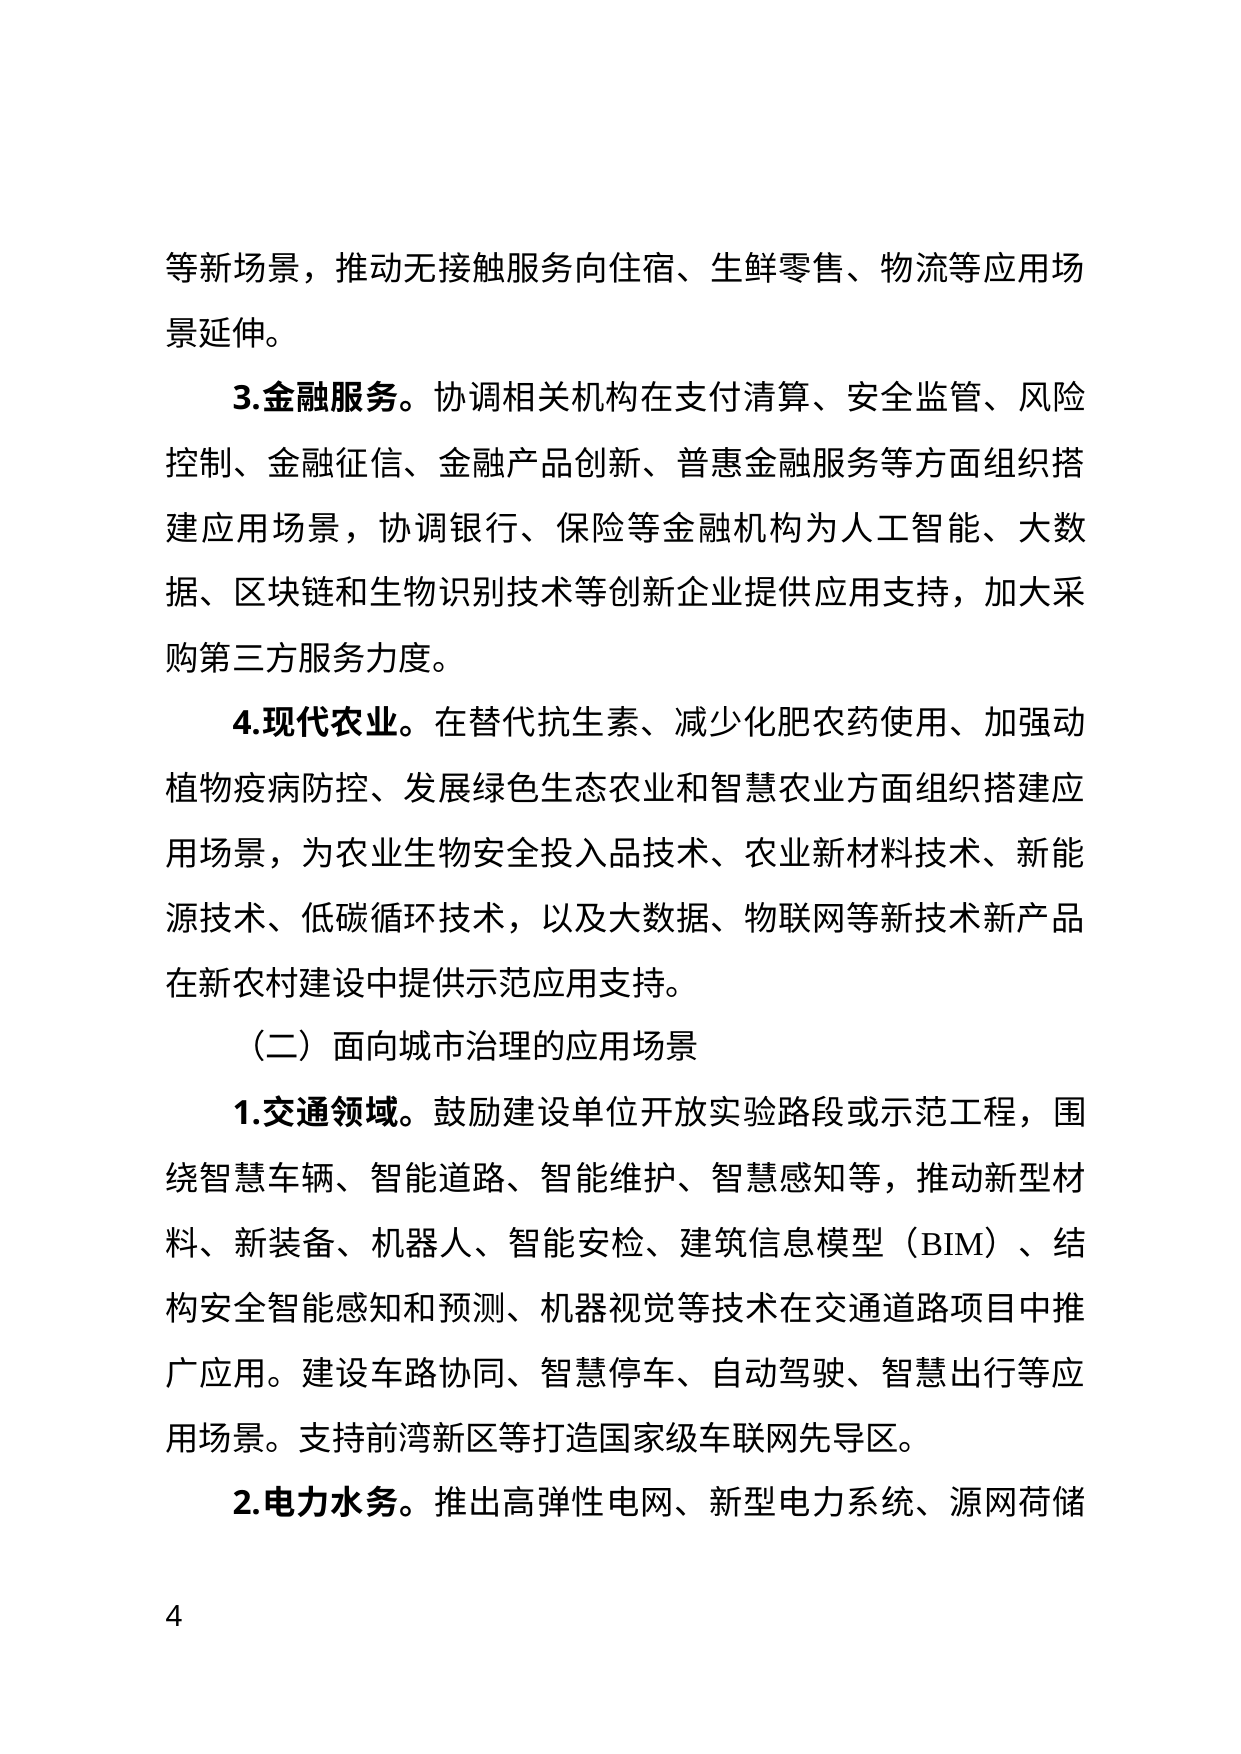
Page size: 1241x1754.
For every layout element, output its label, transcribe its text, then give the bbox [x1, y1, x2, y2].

text 3.金融服务。协调相关机构在支付清算、安全监管、风险控制、金融征信、金融产品创新、普惠金融服务等方面组织搭建应用场景，协调银行、保险等金融机构为人工智能、大数据、区块链和生物识别技术等创新企业提供应用支持，加大采购第三方服务力度。 [165, 363, 1087, 688]
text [165, 1468, 1087, 1533]
text （二）面向城市治理的应用场景 [165, 1013, 1087, 1078]
text 1.交通领域。鼓励建设单位开放实验路段或示范工程，围绕智慧车辆、智能道路、智能维护、智慧感知等，推动新型材料、新装备、机器人、智能安检、建筑信息模型（BIM）、结构安全智能感知和预测、机器视觉等技术在交通道路项目中推广应用。建设车路协同、智慧停车、自动驾驶、智慧出行等应用场景。支持前湾新区等打造国家级车联网先导区。 [165, 1078, 1087, 1468]
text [165, 233, 1087, 363]
text 4.现代农业。在替代抗生素、减少化肥农药使用、加强动植物疫病防控、发展绿色生态农业和智慧农业方面组织搭建应用场景，为农业生物安全投入品技术、农业新材料技术、新能源技术、低碳循环技术，以及大数据、物联网等新技术新产品在新农村建设中提供示范应用支持。 [165, 688, 1087, 1013]
